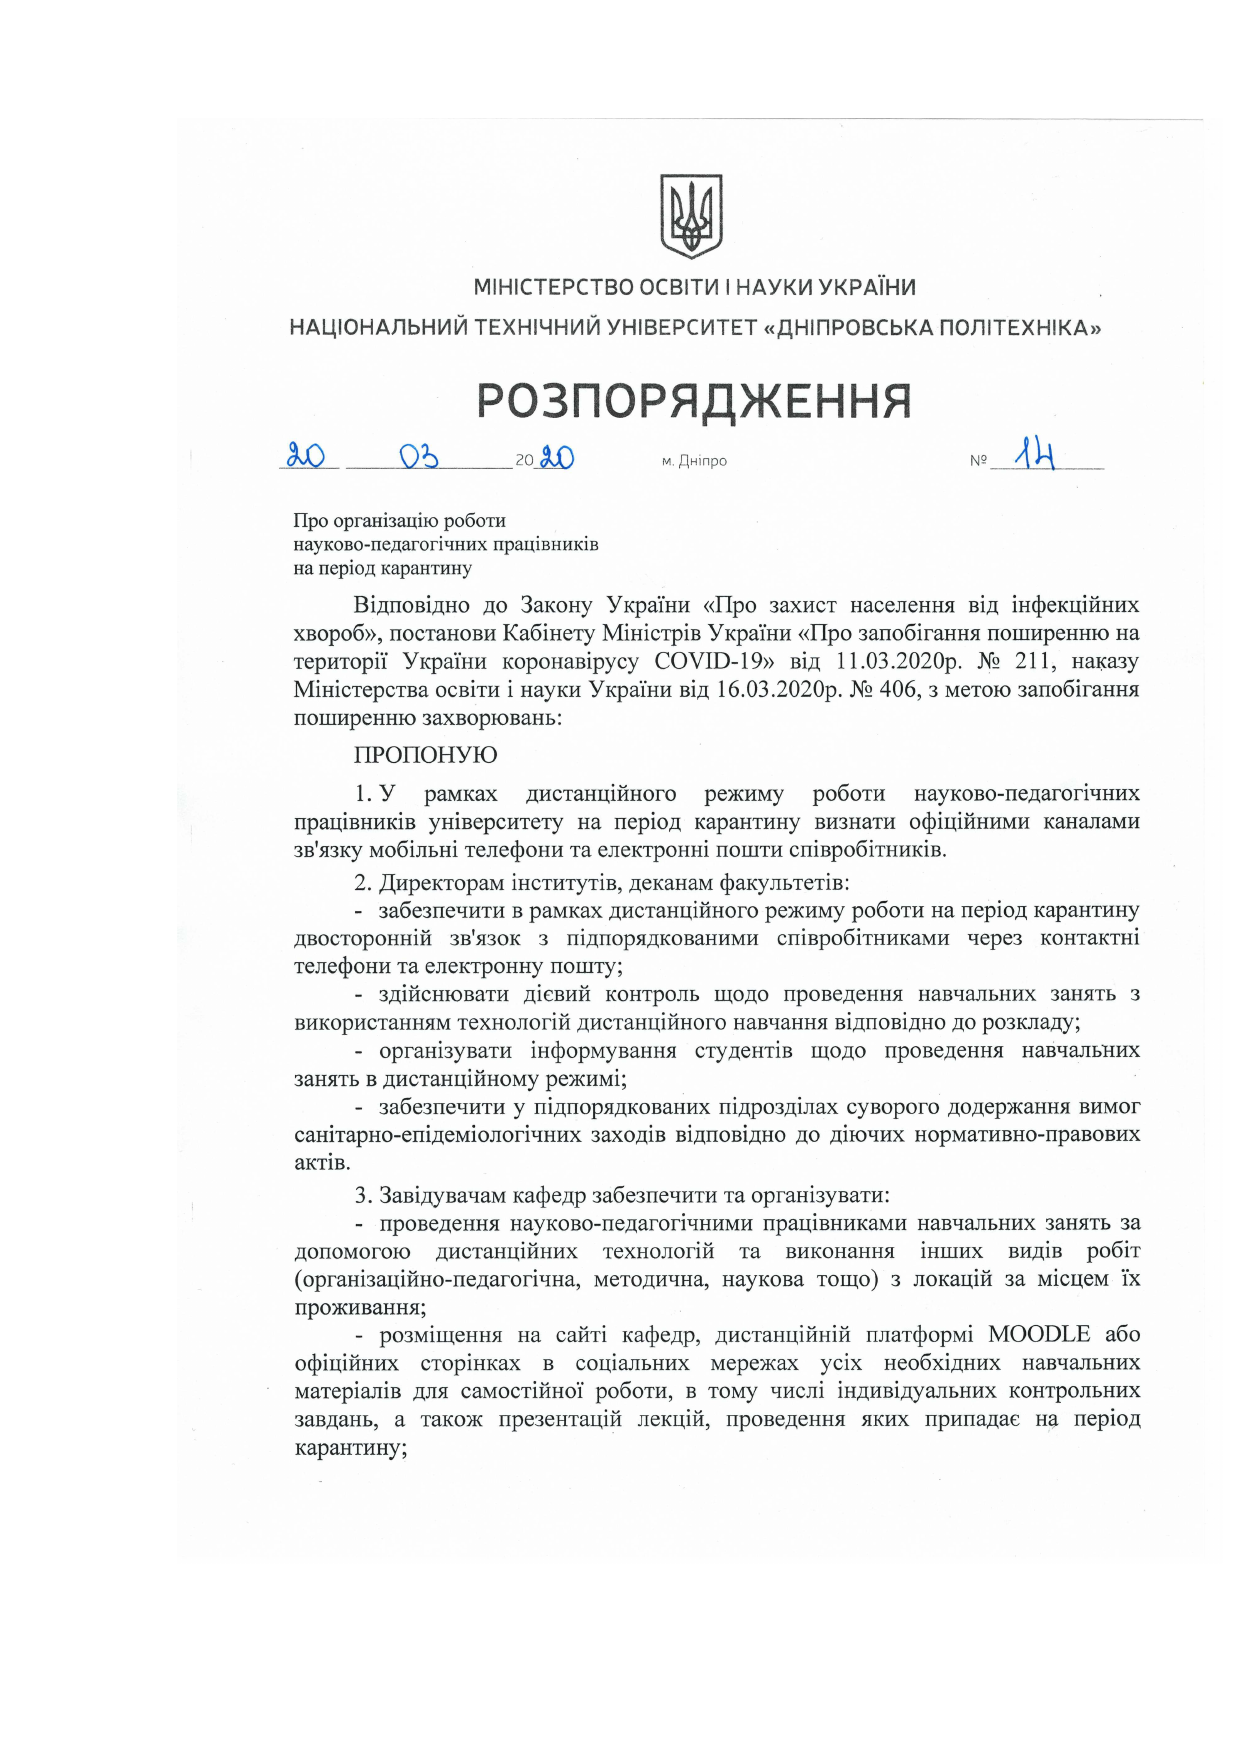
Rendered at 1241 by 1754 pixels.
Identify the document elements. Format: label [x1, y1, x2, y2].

picture [177, 118, 1223, 1564]
